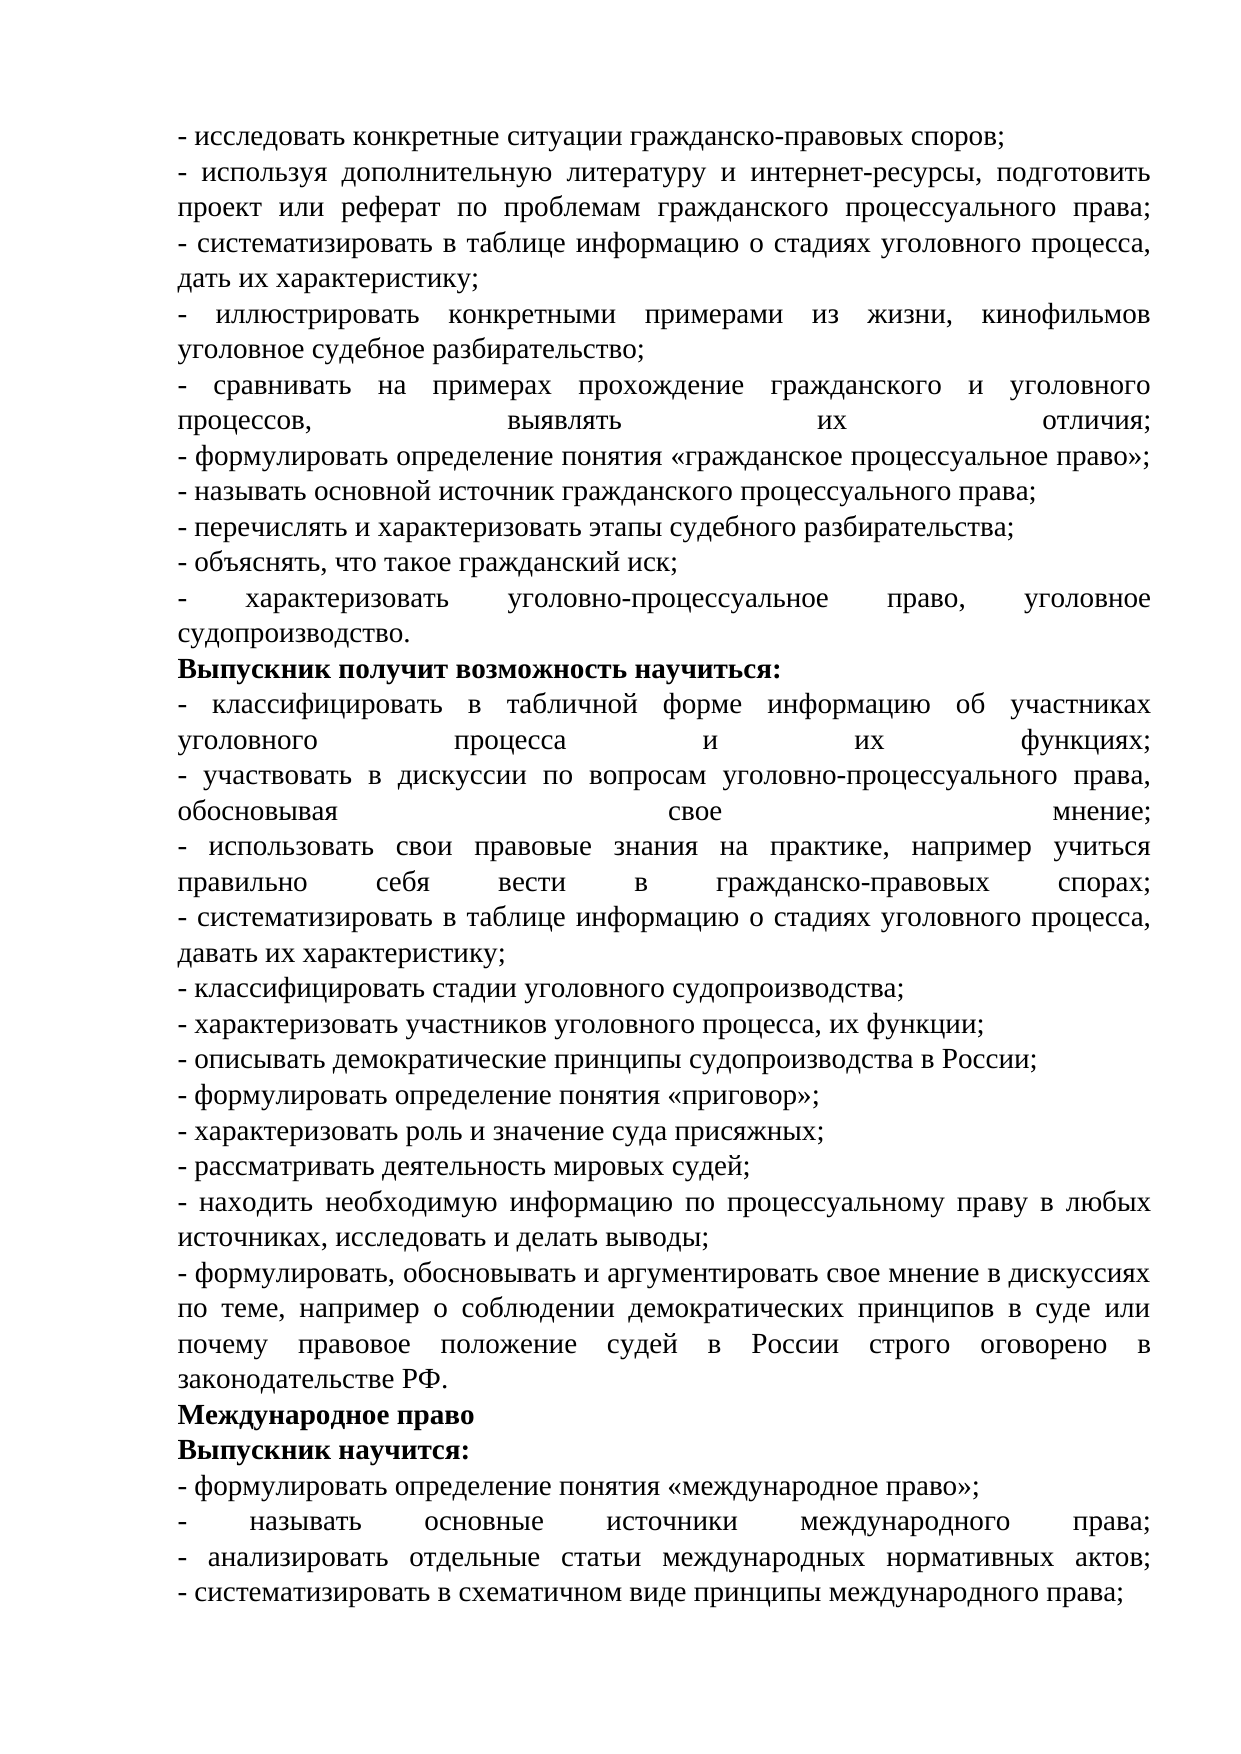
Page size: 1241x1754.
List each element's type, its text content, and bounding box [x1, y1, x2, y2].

text Выпускник получит возможность научиться: [177, 651, 1152, 684]
text Международное право [177, 1397, 1152, 1430]
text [177, 1468, 1152, 1608]
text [177, 118, 1152, 649]
text - классифицировать в табличной форме информацию об участниках уголовного процесса и их функциях; - участвовать в дискуссии по вопросам уголовно-процессуального права, обосновывая свое мнение; - использовать свои правовые знания на практике, например учиться правильно себя вести в гражданско-правовых спорах; - систематизировать в таблице информацию о стадиях уголовного процесса, давать их характеристику; - классифицировать стадии уголовного судопроизводства; - характеризовать участников уголовного процесса, их функции; - описывать демократические принципы судопроизводства в России; - формулировать определение понятия «приговор»; - характеризовать роль и значение суда присяжных; - рассматривать деятельность мировых судей; - находить необходимую информацию по процессуальному праву в любых источниках, исследовать и делать выводы; - формулировать, обосновывать и аргументировать свое мнение в дискуссиях по теме, например о соблюдении демократических принципов в суде или почему правовое положение судей в России строго оговорено в законодательстве РФ. [177, 686, 1152, 1395]
text Выпускник научится: [177, 1432, 1152, 1466]
